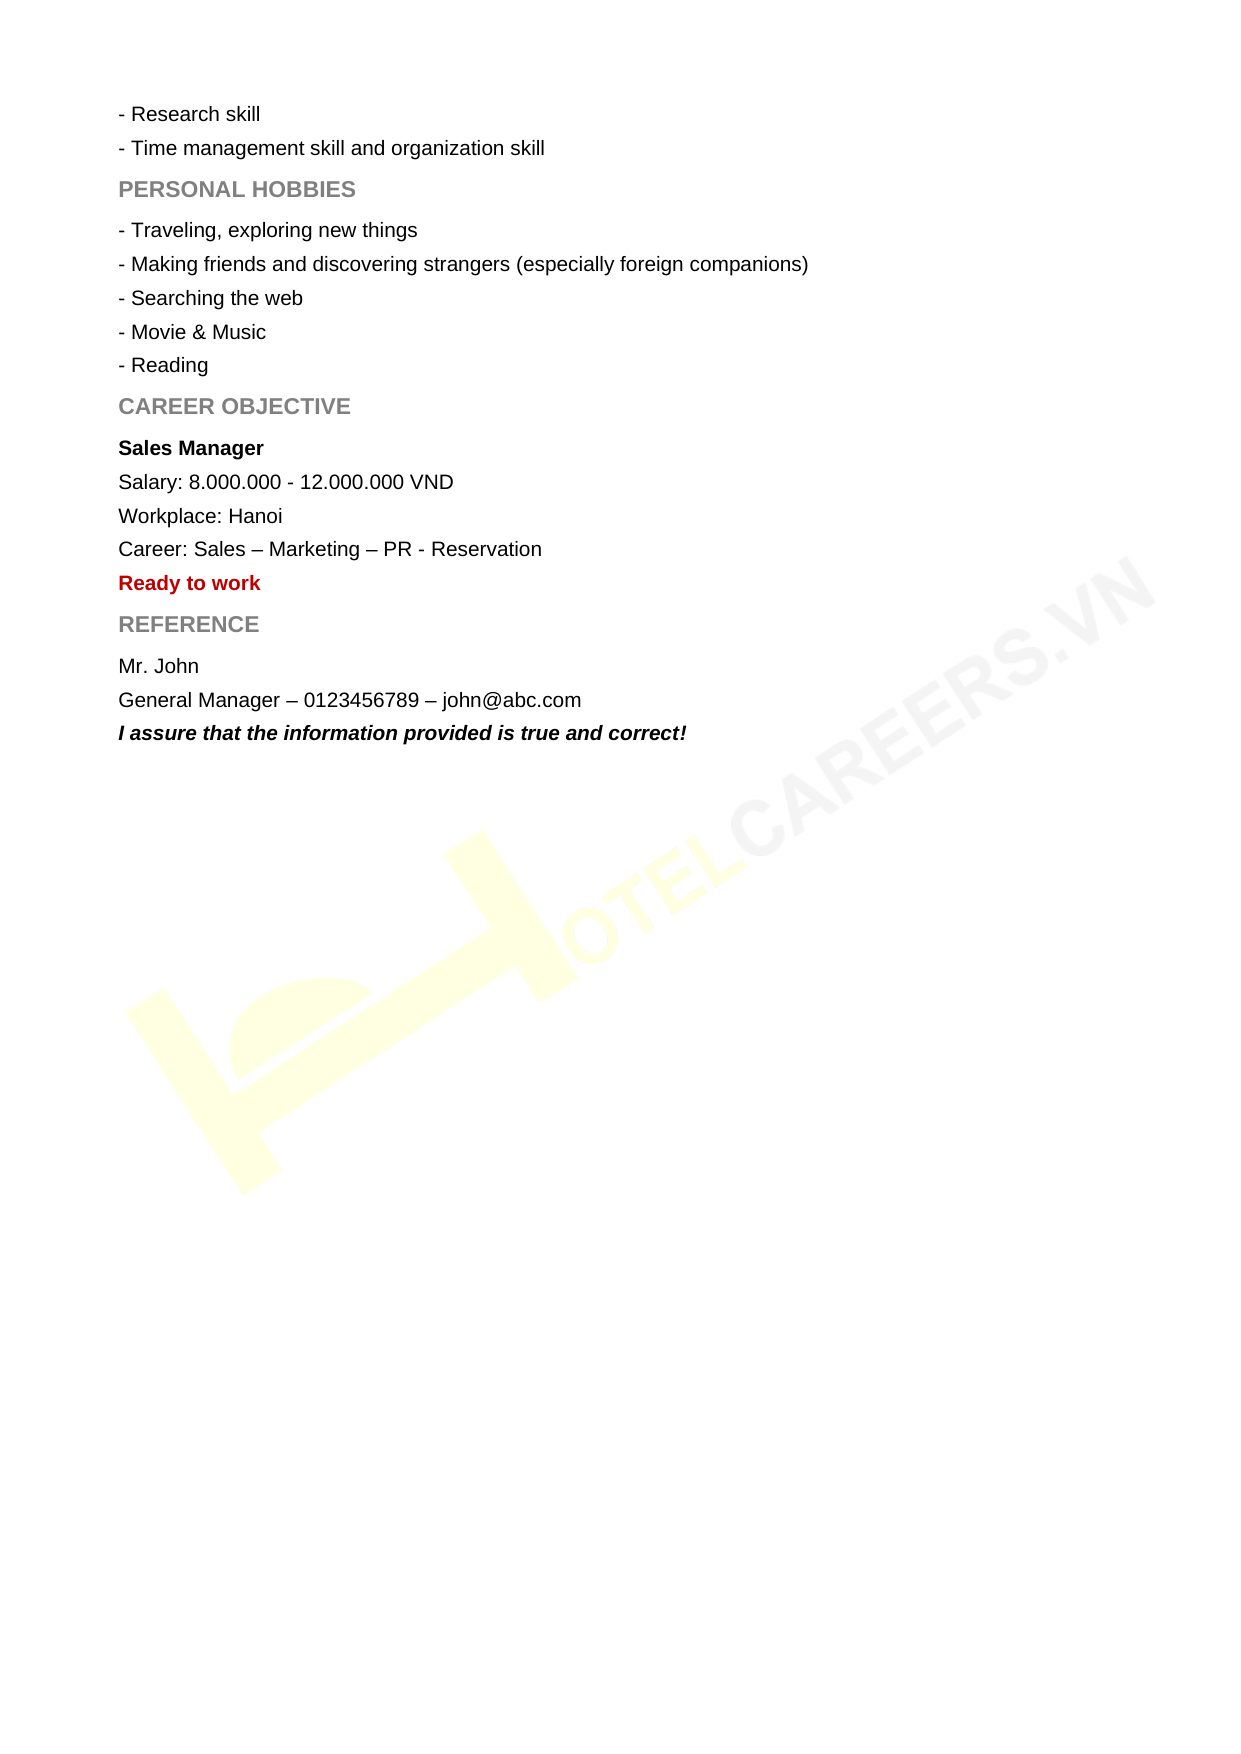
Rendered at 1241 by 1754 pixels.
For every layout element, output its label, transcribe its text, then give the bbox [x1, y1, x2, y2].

text - Making friends and discovering strangers (especially foreign companions) [118, 252, 1181, 276]
text CAREER OBJECTIVE [118, 393, 1181, 420]
text - Reading [118, 353, 1181, 377]
text PERSONAL HOBBIES [118, 176, 1181, 202]
text REFERENCE [118, 611, 1181, 637]
text - Movie & Music [118, 319, 1181, 343]
text Ready to work [118, 571, 1181, 595]
text Mr. John [118, 654, 1181, 678]
text - Searching the web [118, 286, 1181, 310]
text General Manager – 0123456789 – john@abc.com [118, 687, 1181, 711]
text - Traveling, exploring new things [118, 218, 1181, 242]
text Workplace: Hanoi [118, 503, 1181, 527]
text Sales Manager [118, 436, 1181, 460]
text - Time management skill and organization skill [118, 136, 1181, 159]
text Career: Sales – Marketing – PR - Reservation [118, 537, 1181, 561]
text - Research skill [118, 102, 1181, 126]
text I assure that the information provided is true and correct! [118, 721, 1181, 745]
text Salary: 8.000.000 - 12.000.000 VND [118, 470, 1181, 494]
